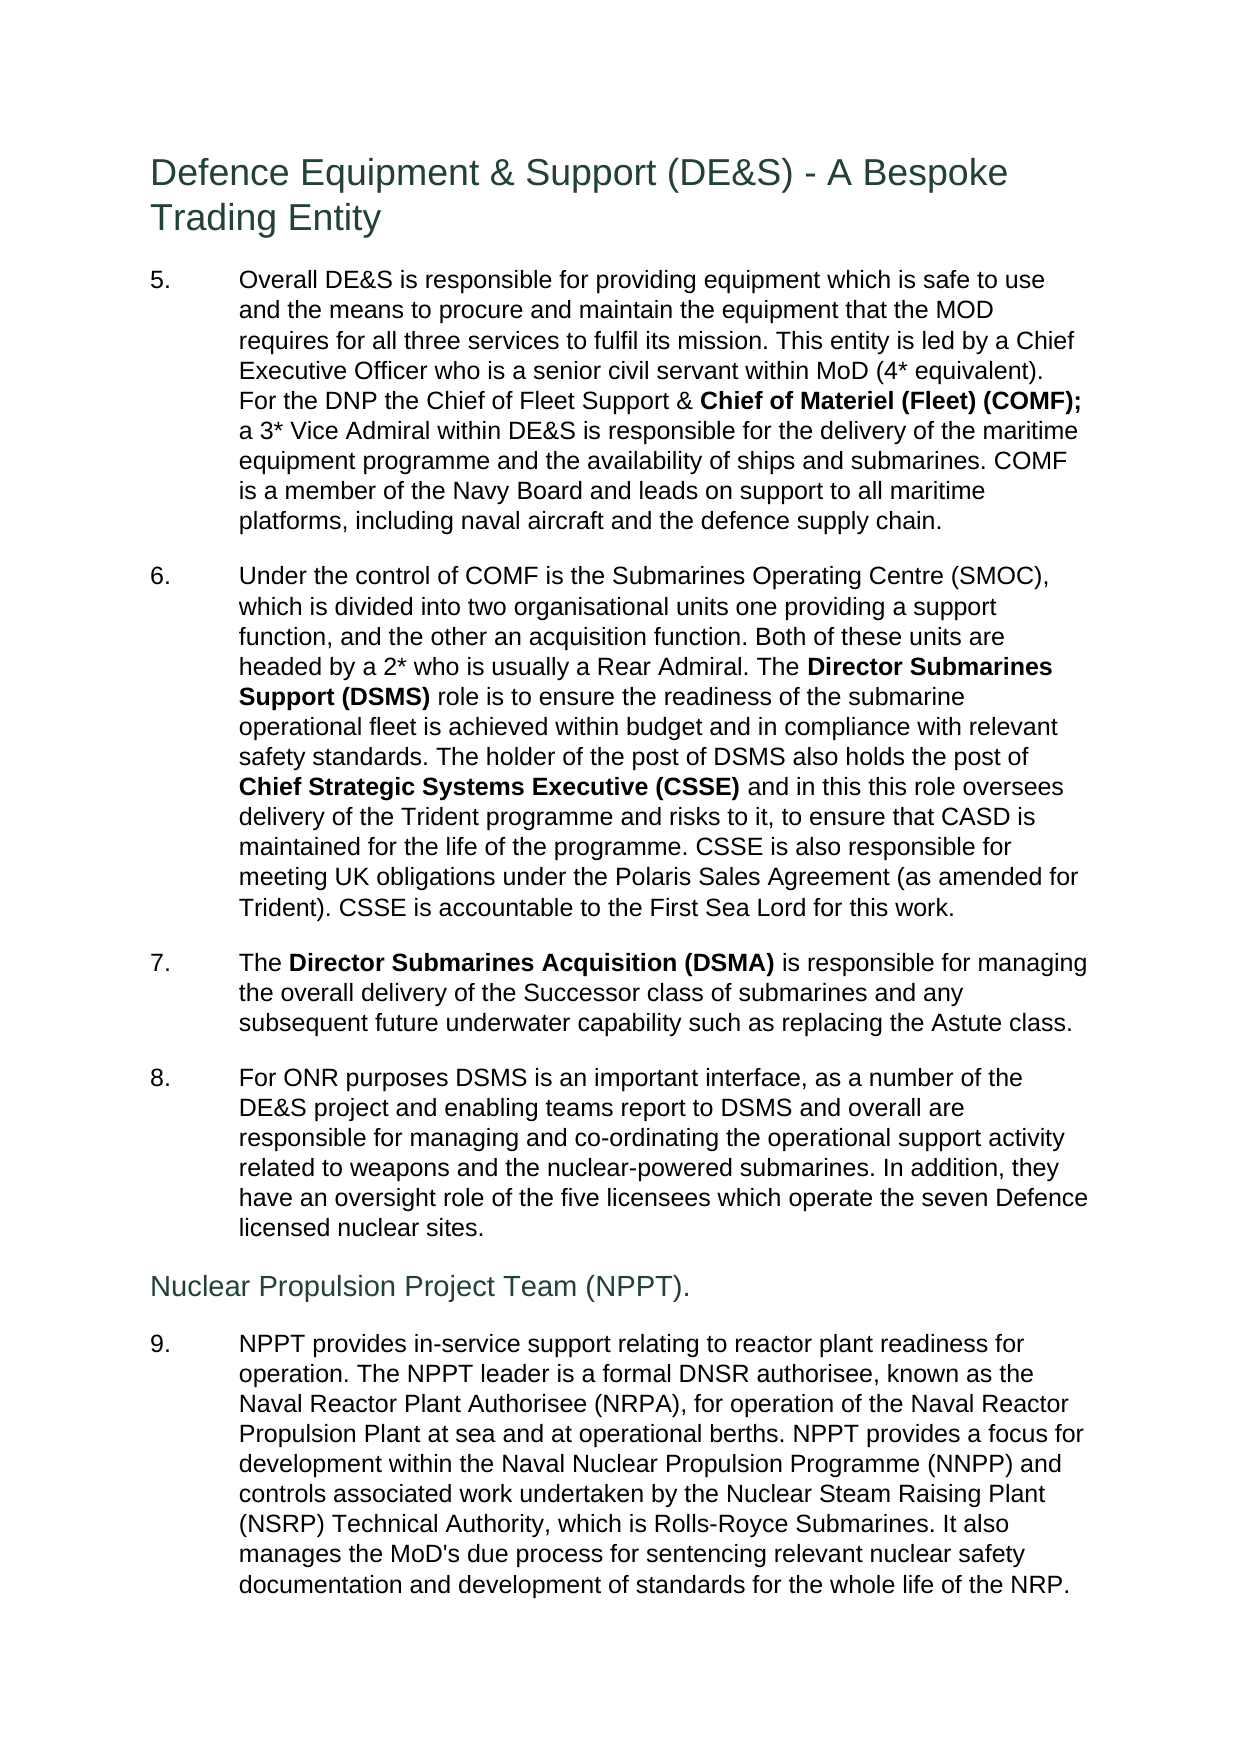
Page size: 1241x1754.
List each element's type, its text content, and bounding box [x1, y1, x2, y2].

subtitle Defence Equipment & Support (DE&S) - A Bespoke Trading Entity [150, 150, 1090, 238]
text Overall DE&S is responsible for providing equipment which is safe to use and the means to procure and maintain the equipment that the MOD requires for all three services to fulfil its mission. This entity is led by a Chief Executive Officer who is a senior civil servant within MoD (4* equivalent). For the DNP the Chief of Fleet Support & Chief of Materiel (Fleet) (COMF); a 3* Vice Admiral within DE&S is responsible for the delivery of the maritime equipment programme and the availability of ships and submarines. COMF is a member of the Navy Board and leads on support to all maritime platforms, including naval aircraft and the defence supply chain. [150, 265, 1090, 535]
text The Director Submarines Acquisition (DSMA) is responsible for managing the overall delivery of the Successor class of submarines and any subsequent future underwater capability such as replacing the Astute class. [150, 948, 1090, 1037]
text NPPT provides in-service support relating to reactor plant readiness for operation. The NPPT leader is a formal DNSR authorisee, known as the Naval Reactor Plant Authorisee (NRPA), for operation of the Naval Reactor Propulsion Plant at sea and at operational berths. NPPT provides a focus for development within the Naval Nuclear Propulsion Programme (NNPP) and controls associated work undertaken by the Nuclear Steam Raising Plant (NSRP) Technical Authority, which is Rolls-Royce Submarines. It also manages the MoD's due process for sentencing relevant nuclear safety documentation and development of standards for the whole life of the NRP. [150, 1329, 1090, 1598]
text Under the control of COMF is the Submarines Operating Centre (SMOC), which is divided into two organisational units one providing a support function, and the other an acquisition function. Both of these units are headed by a 2* who is usually a Rear Admiral. The Director Submarines Support (DSMS) role is to ensure the readiness of the submarine operational fleet is achieved within budget and in compliance with relevant safety standards. The holder of the post of DSMS also holds the post of Chief Strategic Systems Executive (CSSE) and in this this role oversees delivery of the Trident programme and risks to it, to ensure that CASD is maintained for the life of the programme. CSSE is also responsible for meeting UK obligations under the Polaris Sales Agreement (as amended for Trident). CSSE is accountable to the First Sea Lord for this work. [150, 561, 1090, 921]
text For ONR purposes DSMS is an important interface, as a number of the DE&S project and enabling teams report to DSMS and overall are responsible for managing and co-ordinating the operational support activity related to weapons and the nuclear-powered submarines. In addition, they have an oversight role of the five licensees which operate the seven Defence licensed nuclear sites. [150, 1063, 1090, 1242]
subtitle Nuclear Propulsion Project Team (NPPT). [150, 1268, 1090, 1302]
